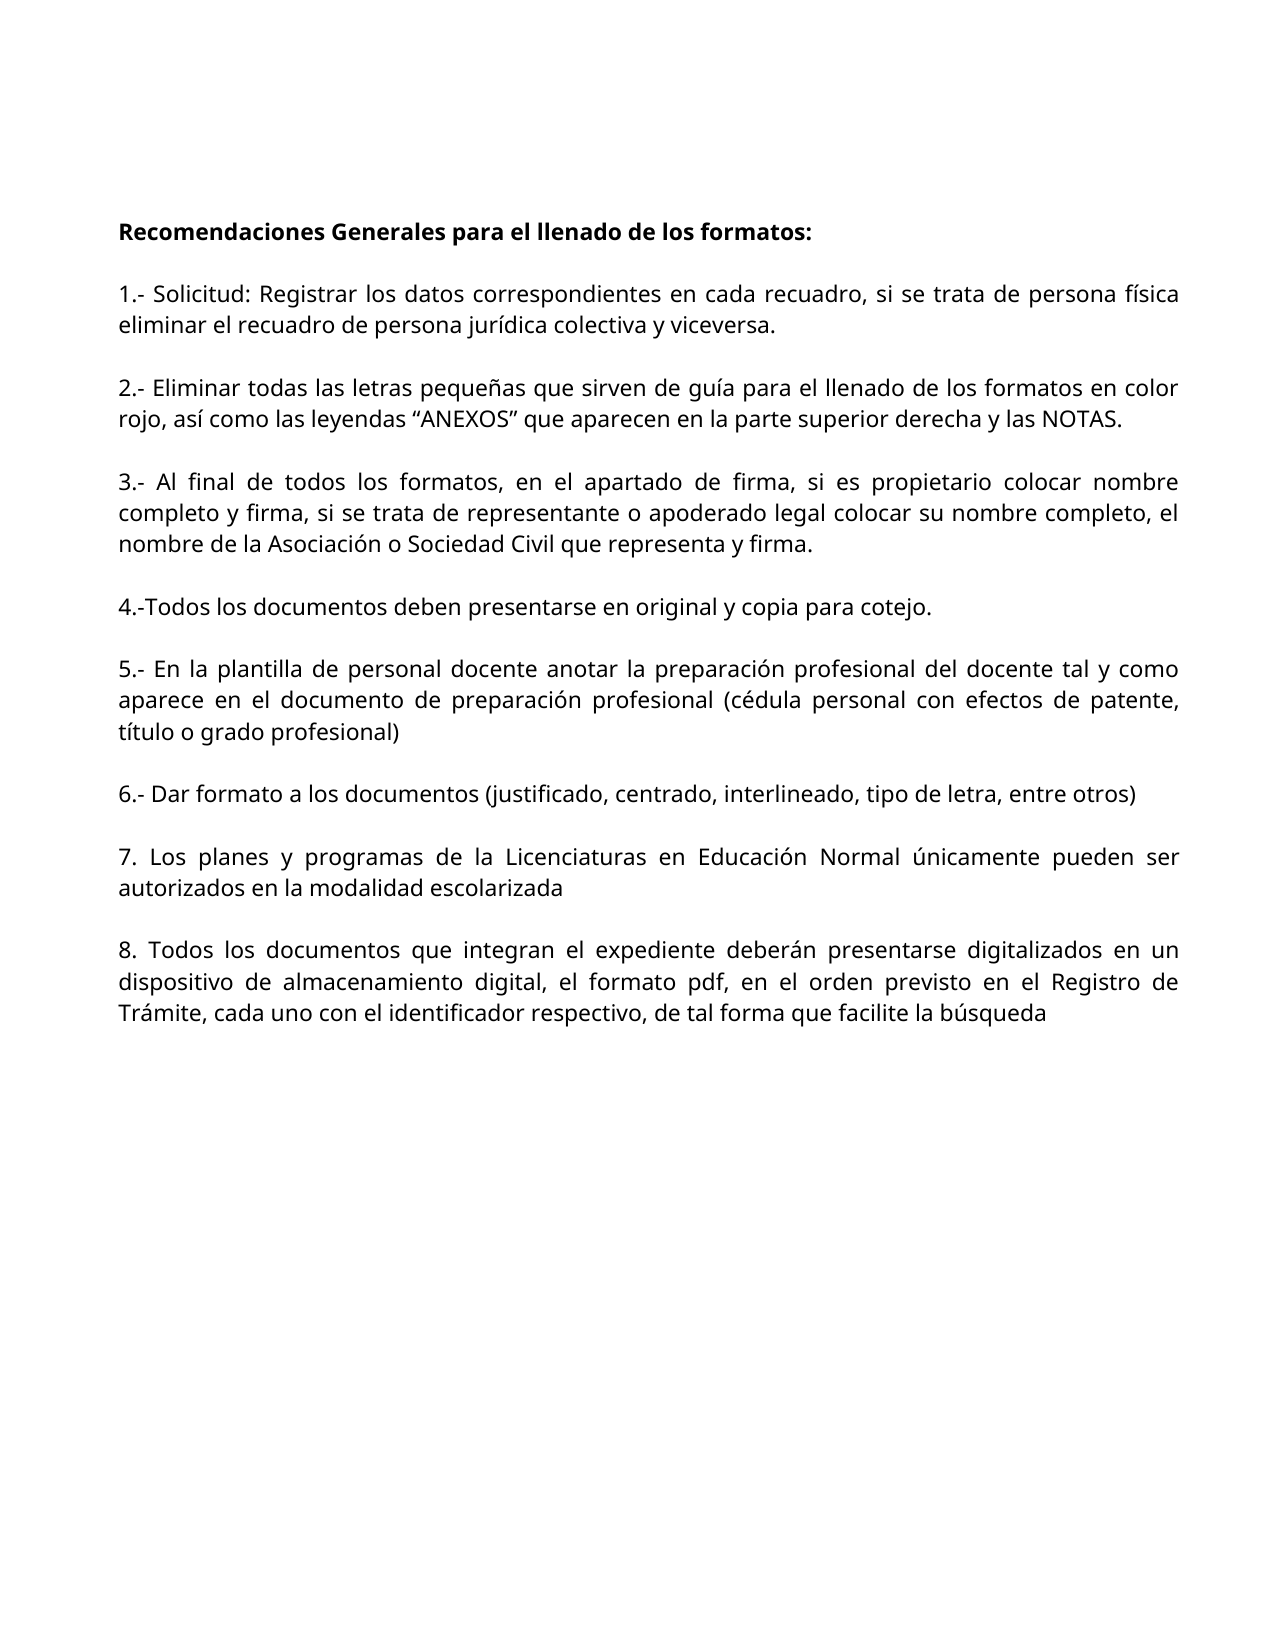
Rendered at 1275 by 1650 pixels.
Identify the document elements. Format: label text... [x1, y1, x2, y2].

text 2.- Eliminar todas las letras pequeñas que sirven de guía para el llenado de los formatos en color rojo, así como las leyendas “ANEXOS” que aparecen en la parte superior derecha y las NOTAS. [118, 372, 1181, 434]
text 4.-Todos los documentos deben presentarse en original y copia para cotejo. [118, 590, 1181, 622]
text 3.- Al final de todos los formatos, en el apartado de firma, si es propietario colocar nombre completo y firma, si se trata de representante o apoderado legal colocar su nombre completo, el nombre de la Asociación o Sociedad Civil que representa y firma. [118, 465, 1181, 559]
text 5.- En la plantilla de personal docente anotar la preparación profesional del docente tal y como aparece en el documento de preparación profesional (cédula personal con efectos de patente, título o grado profesional) [118, 653, 1181, 747]
text Recomendaciones Generales para el llenado de los formatos: [118, 215, 1181, 247]
text 7. Los planes y programas de la Licenciaturas en Educación Normal únicamente pueden ser autorizados en la modalidad escolarizada [118, 840, 1181, 903]
text 1.- Solicitud: Registrar los datos correspondientes en cada recuadro, si se trata de persona física eliminar el recuadro de persona jurídica colectiva y viceversa. [118, 278, 1181, 340]
text 8. Todos los documentos que integran el expediente deberán presentarse digitalizados en un dispositivo de almacenamiento digital, el formato pdf, en el orden previsto en el Registro de Trámite, cada uno con el identificador respectivo, de tal forma que facilite la búsqueda [118, 934, 1181, 1028]
text 6.- Dar formato a los documentos (justificado, centrado, interlineado, tipo de letra, entre otros) [118, 778, 1181, 809]
